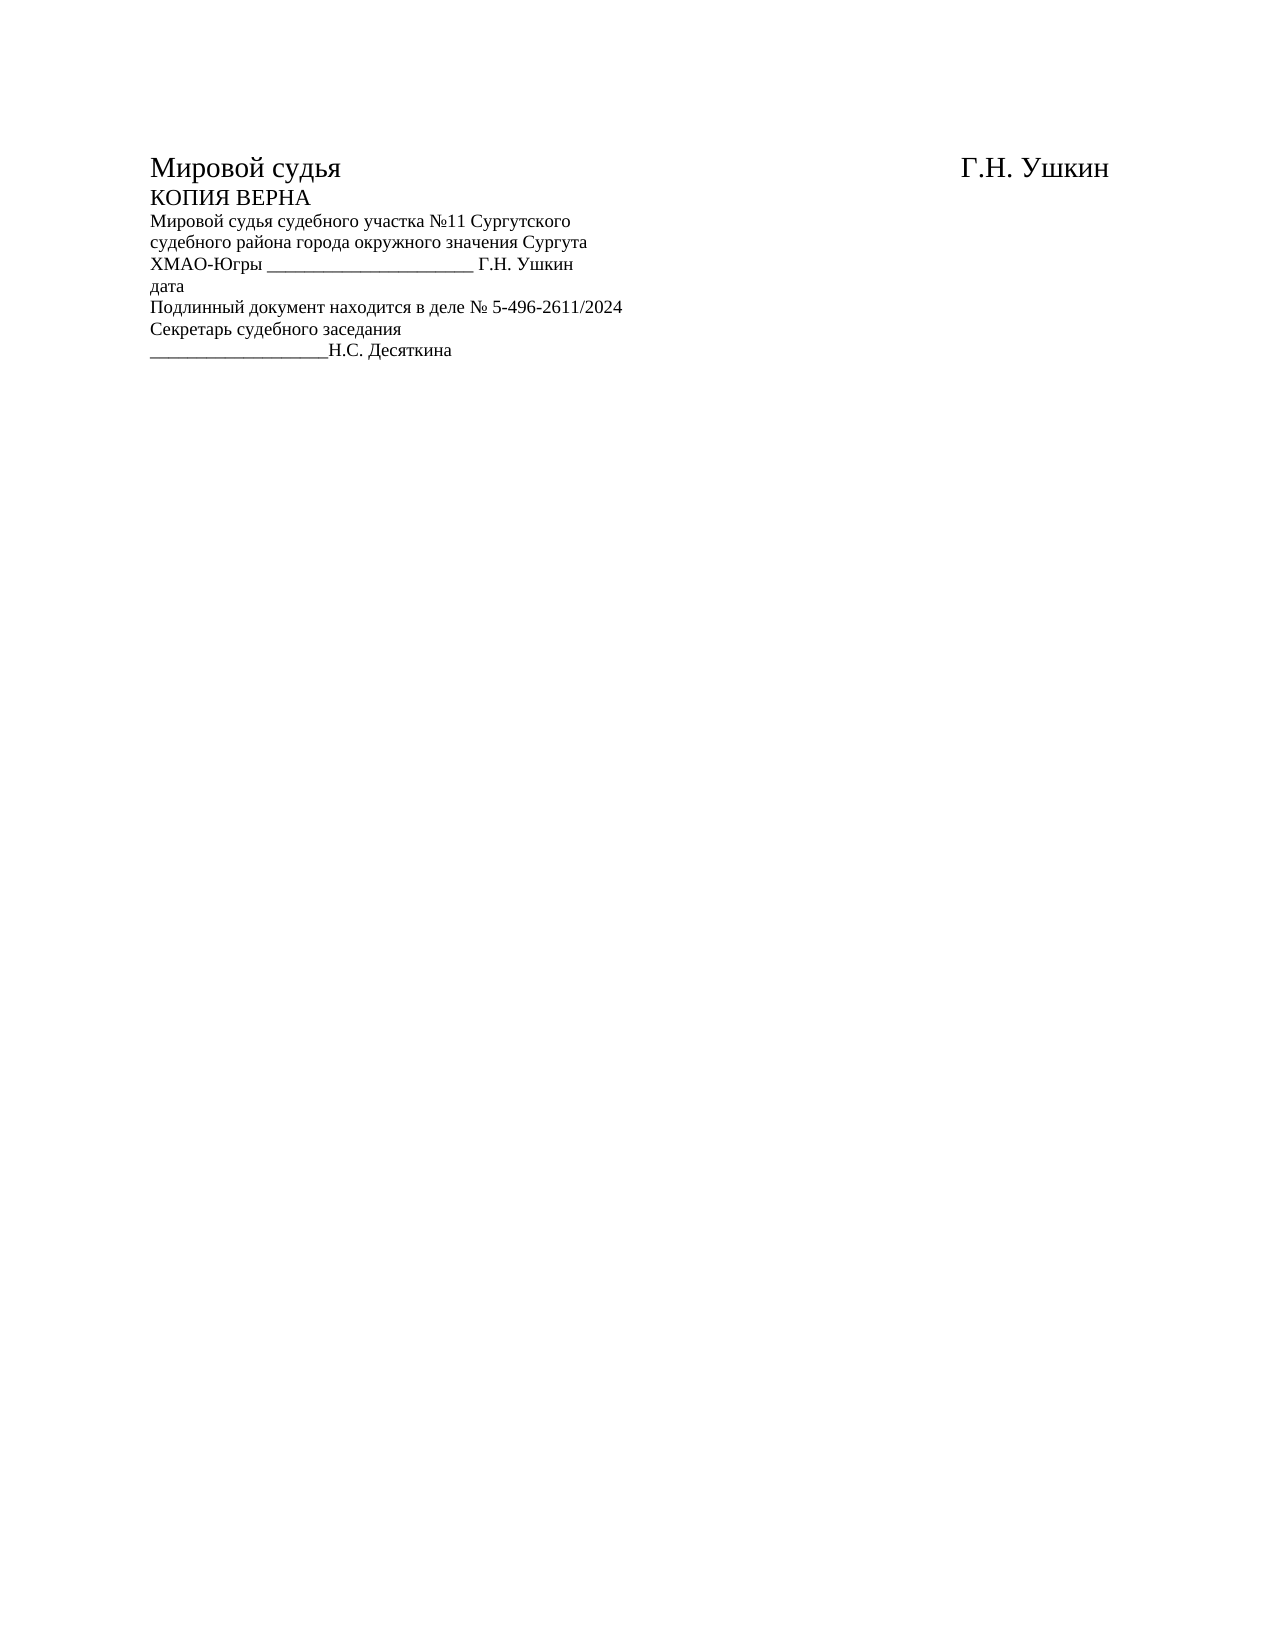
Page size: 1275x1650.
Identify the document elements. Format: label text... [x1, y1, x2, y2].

text Подлинный документ находится в деле № 5-496-2611/2024 [150, 296, 1125, 318]
text ___________________Н.С. Десяткина [150, 339, 1125, 361]
text Мировой судья Г.Н. Ушкин [150, 150, 1125, 183]
text Мировой судья судебного участка №11 Сургутского [150, 210, 1125, 231]
text судебного района города окружного значения Сургута [150, 231, 1125, 253]
text Секретарь судебного заседания [150, 318, 1125, 339]
text ХМАО-Югры ______________________ Г.Н. Ушкин [150, 253, 1125, 274]
text дата [150, 274, 1125, 296]
text КОПИЯ ВЕРНА [150, 183, 1125, 210]
